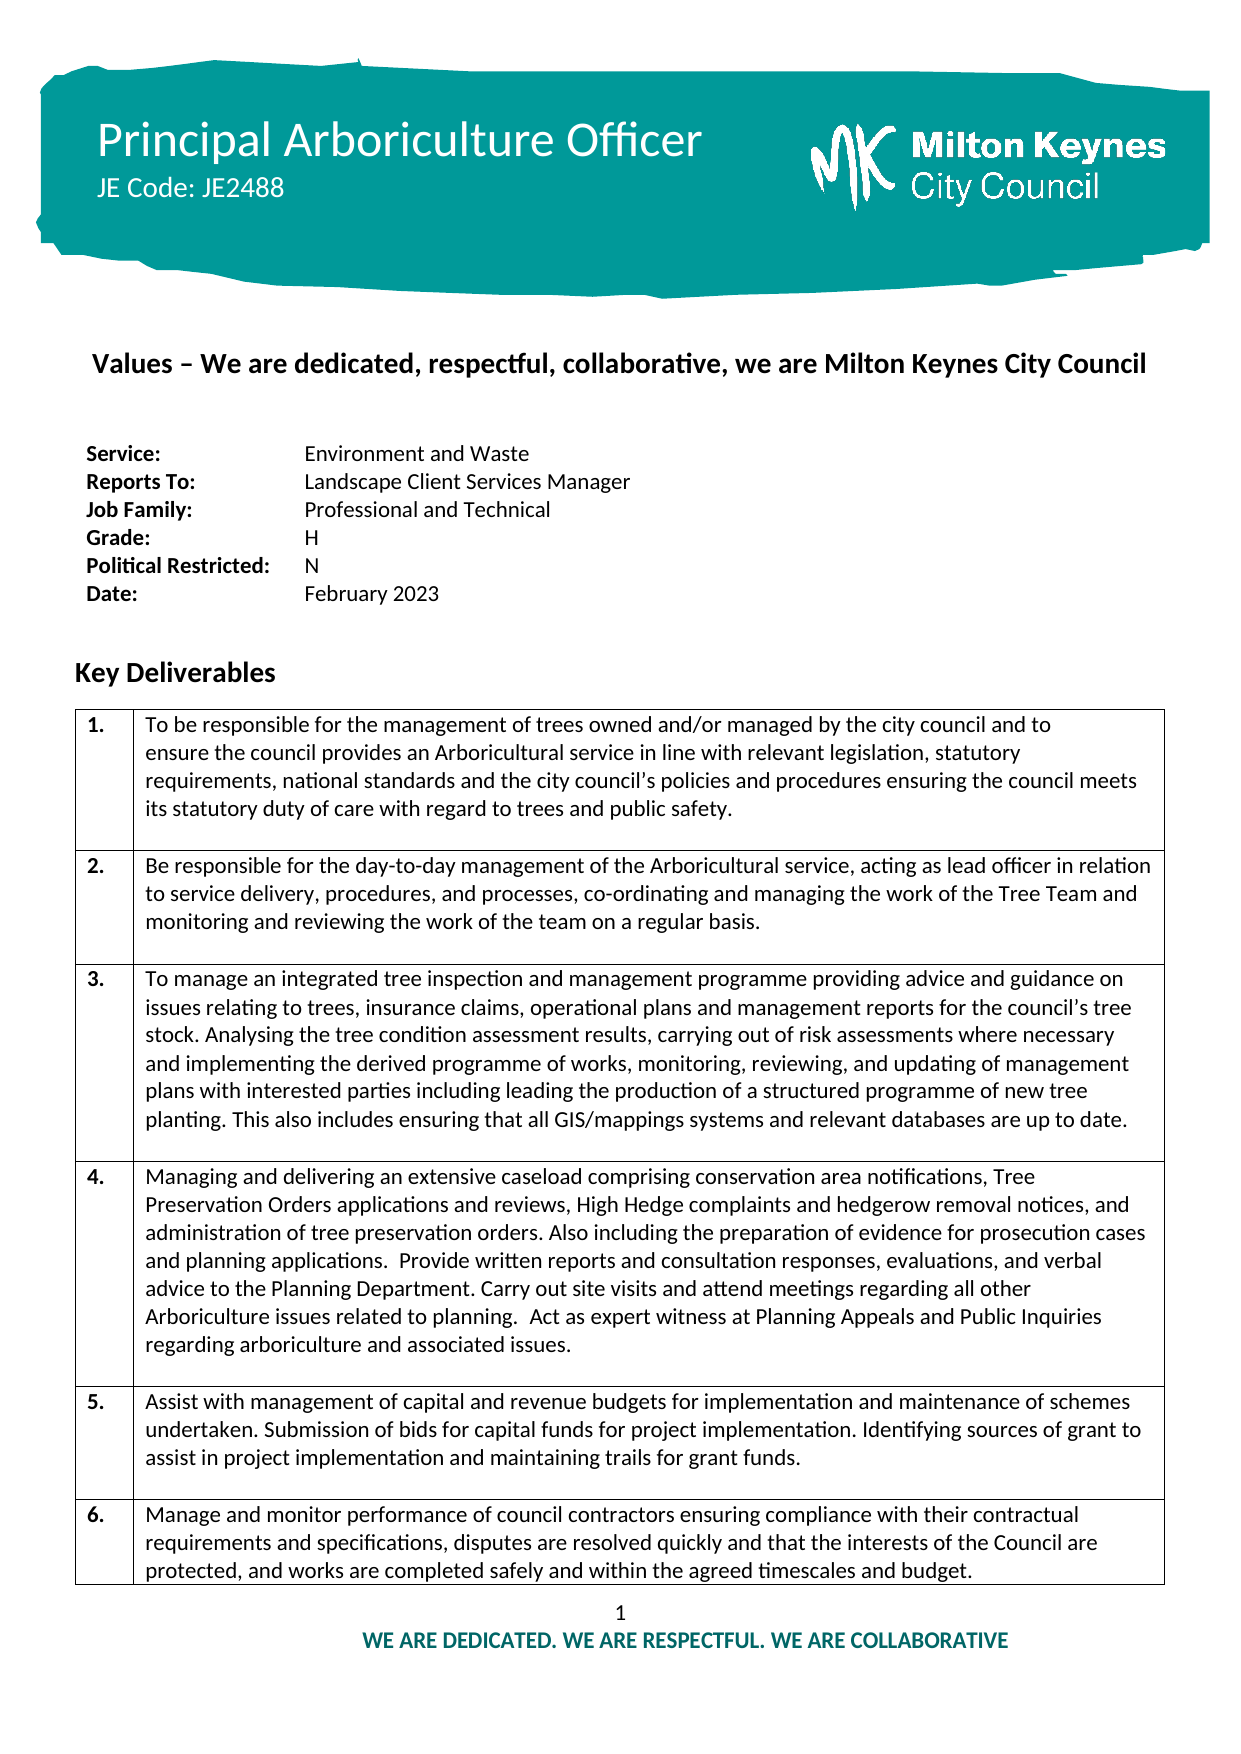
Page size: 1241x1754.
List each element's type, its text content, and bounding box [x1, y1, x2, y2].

table_cell Date: [75, 579, 293, 607]
table_cell 3. [76, 965, 133, 1161]
table_cell Landscape Client Services Manager [293, 467, 1164, 495]
table_cell 6. [76, 1500, 133, 1584]
table_header 1. [76, 710, 133, 850]
table_cell Reports To: [75, 467, 293, 495]
table_cell Political Restricted: [75, 551, 293, 579]
table_cell Job Family: [75, 495, 293, 523]
picture [811, 123, 1166, 212]
table_cell Grade: [75, 523, 293, 551]
table_cell 4. [76, 1162, 133, 1386]
table_header To be responsible for the management of trees owned and/or managed by the city council and to ensure the council provides an Arboricultural service in line with relevant legislation, statutory requirements, national standards and the city council’s policies and procedures ensuring the council meets its statutory duty of care with regard to trees and public safety. [134, 710, 1164, 850]
table_cell N [293, 551, 1164, 579]
table_cell Service: [75, 439, 293, 467]
table_cell Managing and delivering an extensive caseload comprising conservation area notifications, Tree Preservation Orders applications and reviews, High Hedge complaints and hedgerow removal notices, and administration of tree preservation orders. Also including the preparation of evidence for prosecution cases and planning applications. Provide written reports and consultation responses, evaluations, and verbal advice to the Planning Department. Carry out site visits and attend meetings regarding all other Arboriculture issues related to planning. Act as expert witness at Planning Appeals and Public Inquiries regarding arboriculture and associated issues. [134, 1162, 1164, 1386]
table_cell February 2023 [293, 579, 1164, 607]
table_cell To manage an integrated tree inspection and management programme providing advice and guidance on issues relating to trees, insurance claims, operational plans and management reports for the council’s tree stock. Analysing the tree condition assessment results, carrying out of risk assessments where necessary and implementing the derived programme of works, monitoring, reviewing, and updating of management plans with interested parties including leading the production of a structured programme of new tree planting. This also includes ensuring that all GIS/mappings systems and relevant databases are up to date. [134, 965, 1164, 1161]
table_cell Environment and Waste [293, 439, 1164, 467]
table_cell Assist with management of capital and revenue budgets for implementation and maintenance of schemes undertaken. Submission of bids for capital funds for project implementation. Identifying sources of grant to assist in project implementation and maintaining trails for grant funds. [134, 1387, 1164, 1499]
table_cell 2. [76, 851, 133, 963]
table_cell 5. [76, 1387, 133, 1499]
table_cell Professional and Technical [293, 495, 1164, 523]
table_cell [134, 1500, 1164, 1584]
text Key Deliverables [75, 654, 1165, 690]
table_cell Be responsible for the day-to-day management of the Arboricultural service, acting as lead officer in relation to service delivery, procedures, and processes, co-ordinating and managing the work of the Tree Team and monitoring and reviewing the work of the team on a regular basis. [134, 851, 1164, 963]
table_cell H [293, 523, 1164, 551]
table_header Values – We are dedicated, respectful, collaborative, we are Milton Keynes City Council [75, 309, 1164, 439]
